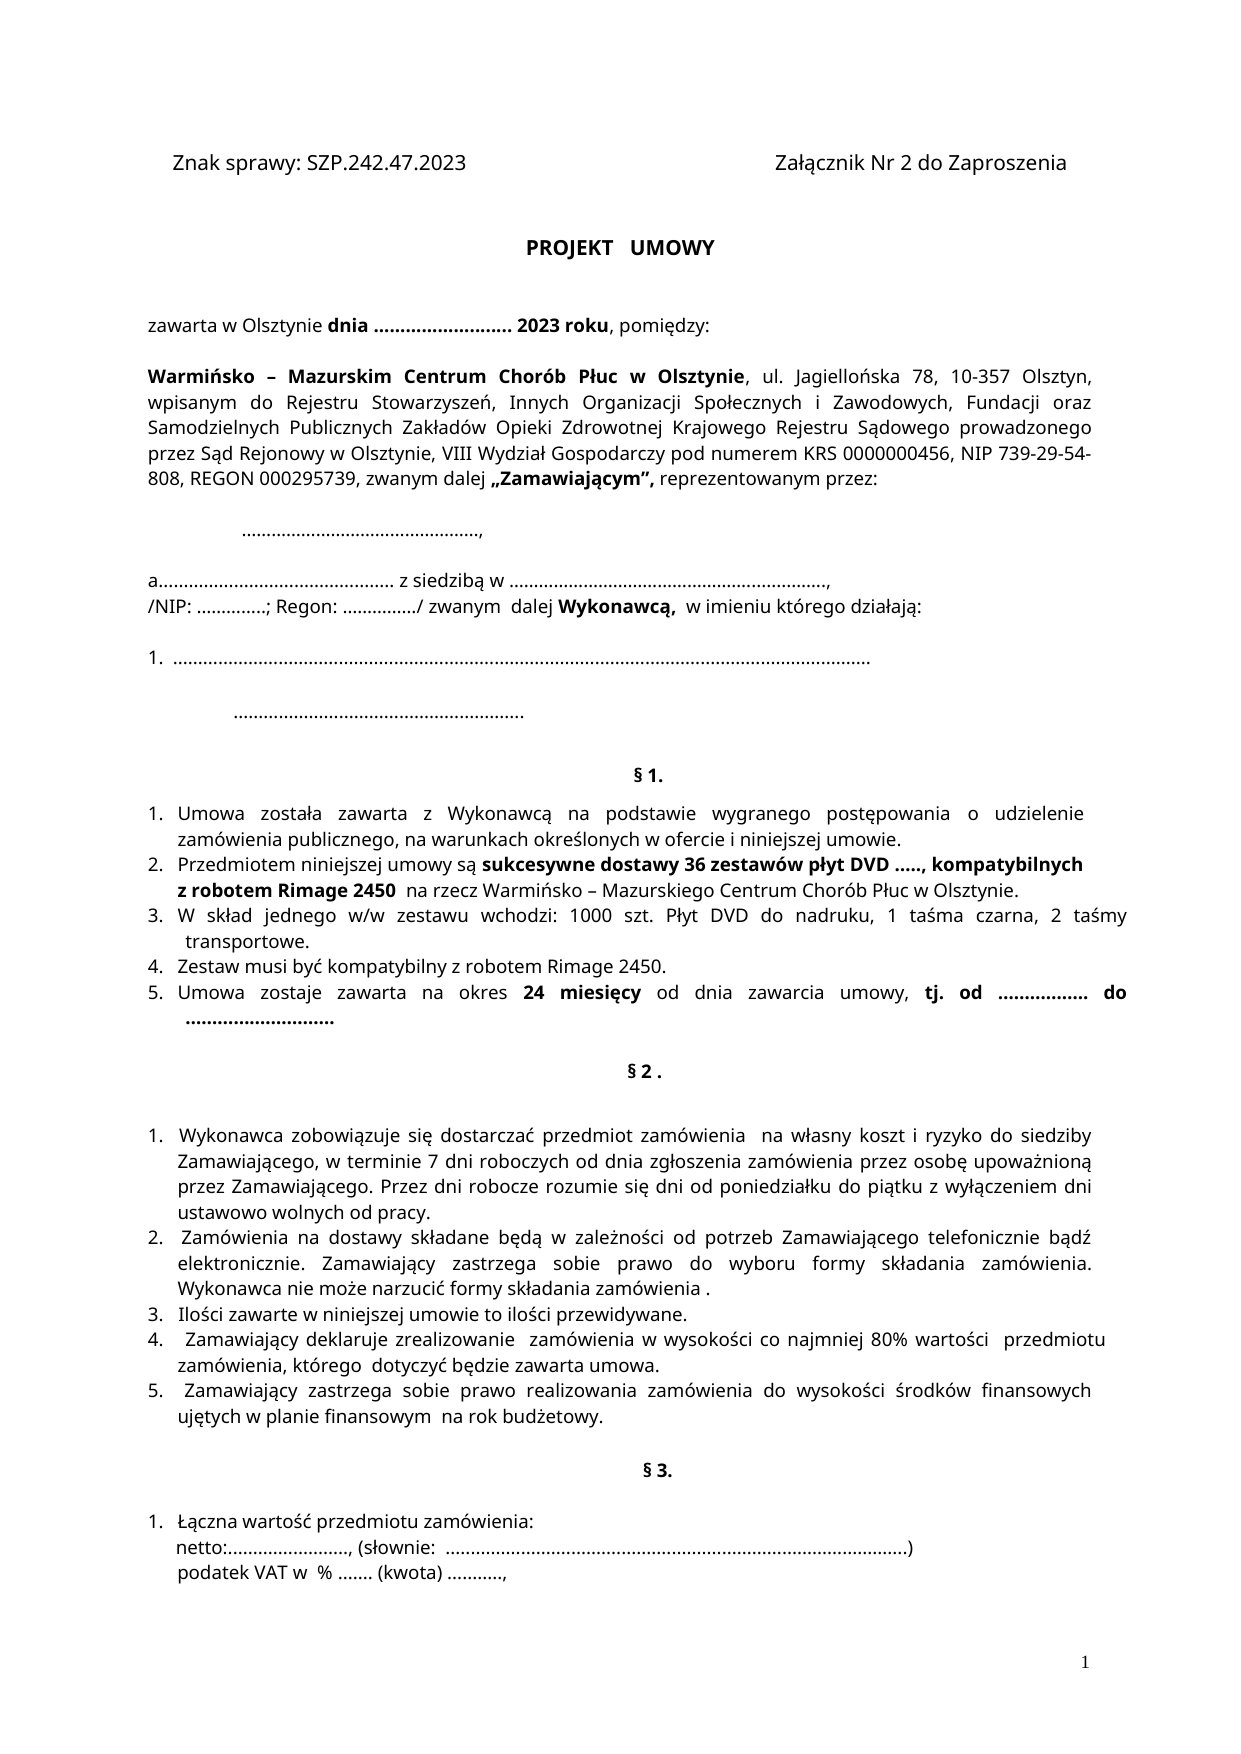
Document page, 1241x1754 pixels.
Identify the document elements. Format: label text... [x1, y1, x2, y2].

list Zestaw musi być kompatybilny z robotem Rimage 2450. [148, 953, 1127, 979]
text 4. Zamawiający deklaruje zrealizowanie zamówienia w wysokości co najmniej 80% wartości przedmiotu zamówienia, którego dotyczyć będzie zawarta umowa. [148, 1327, 1107, 1378]
list Przedmiotem niniejszej umowy są sukcesywne dostawy 36 zestawów płyt DVD ….., kompatybilnych z robotem Rimage 2450 na rzecz Warmińsko – Mazurskiego Centrum Chorób Płuc w Olsztynie. [148, 851, 1084, 902]
text 3. Ilości zawarte w niniejszej umowie to ilości przewidywane. [148, 1301, 1093, 1327]
text § 1. [148, 762, 1093, 788]
list ........................................................................................................................................... [148, 644, 1093, 670]
list Łączna wartość przedmiotu zamówienia: [148, 1509, 1093, 1534]
text netto:........................, (słownie: ............................................................................................) [166, 1534, 1093, 1560]
text .......................................................... [148, 698, 1093, 724]
text zawarta w Olsztynie dnia .......................... 2023 roku, pomiędzy: [148, 312, 1093, 338]
text Warmińsko – Mazurskim Centrum Chorób Płuc w Olsztynie, ul. Jagiellońska 78, 10-357 Olsztyn, wpisanym do Rejestru Stowarzyszeń, Innych Organizacji Społecznych i Zawodowych, Fundacji oraz Samodzielnych Publicznych Zakładów Opieki Zdrowotnej Krajowego Rejestru Sądowego prowadzonego przez Sąd Rejonowy w Olsztynie, VIII Wydział Gospodarczy pod numerem KRS 0000000456, NIP 739-29-54-808, REGON 000295739, zwanym dalej „Zamawiającym”, reprezentowanym przez: [148, 363, 1093, 491]
list Umowa zostaje zawarta na okres 24 miesięcy od dnia zawarcia umowy, tj. od …………….. do ………………………. [148, 979, 1127, 1030]
text PROJEKT UMOWY [148, 233, 1093, 261]
text …………………………………………, [241, 517, 1093, 542]
text podatek VAT w % ....... (kwota) ..........., [167, 1560, 1093, 1585]
text § 2 . [260, 1059, 1029, 1084]
text 1. Wykonawca zobowiązuje się dostarczać przedmiot zamówienia na własny koszt i ryzyko do siedziby Zamawiającego, w terminie 7 dni roboczych od dnia zgłoszenia zamówienia przez osobę upoważnioną przez Zamawiającego. Przez dni robocze rozumie się dni od poniedziałku do piątku z wyłączeniem dni ustawowo wolnych od pracy. [148, 1123, 1093, 1225]
text Znak sprawy: SZP.242.47.2023 Załącznik Nr 2 do Zaproszenia [148, 148, 1093, 176]
list Umowa została zawarta z Wykonawcą na podstawie wygranego postępowania o udzielenie zamówienia publicznego, na warunkach określonych w ofercie i niniejszej umowie. [148, 800, 1084, 851]
text 2. Zamówienia na dostawy składane będą w zależności od potrzeb Zamawiającego telefonicznie bądź elektronicznie. Zamawiający zastrzega sobie prawo do wyboru formy składania zamówienia. Wykonawca nie może narzucić formy składania zamówienia . [148, 1225, 1093, 1301]
text /NIP: …………..; Regon: ……………/ zwanym dalej Wykonawcą, w imieniu którego działają: [148, 593, 1093, 619]
list W skład jednego w/w zestawu wchodzi: 1000 szt. Płyt DVD do nadruku, 1 taśma czarna, 2 taśmy transportowe. [148, 902, 1127, 953]
text § 3. [223, 1458, 1093, 1483]
text a............................................... z siedzibą w ………………………………………….........……., [148, 568, 1093, 593]
text 5. Zamawiający zastrzega sobie prawo realizowania zamówienia do wysokości środków finansowych ujętych w planie finansowym na rok budżetowy. [148, 1378, 1093, 1429]
